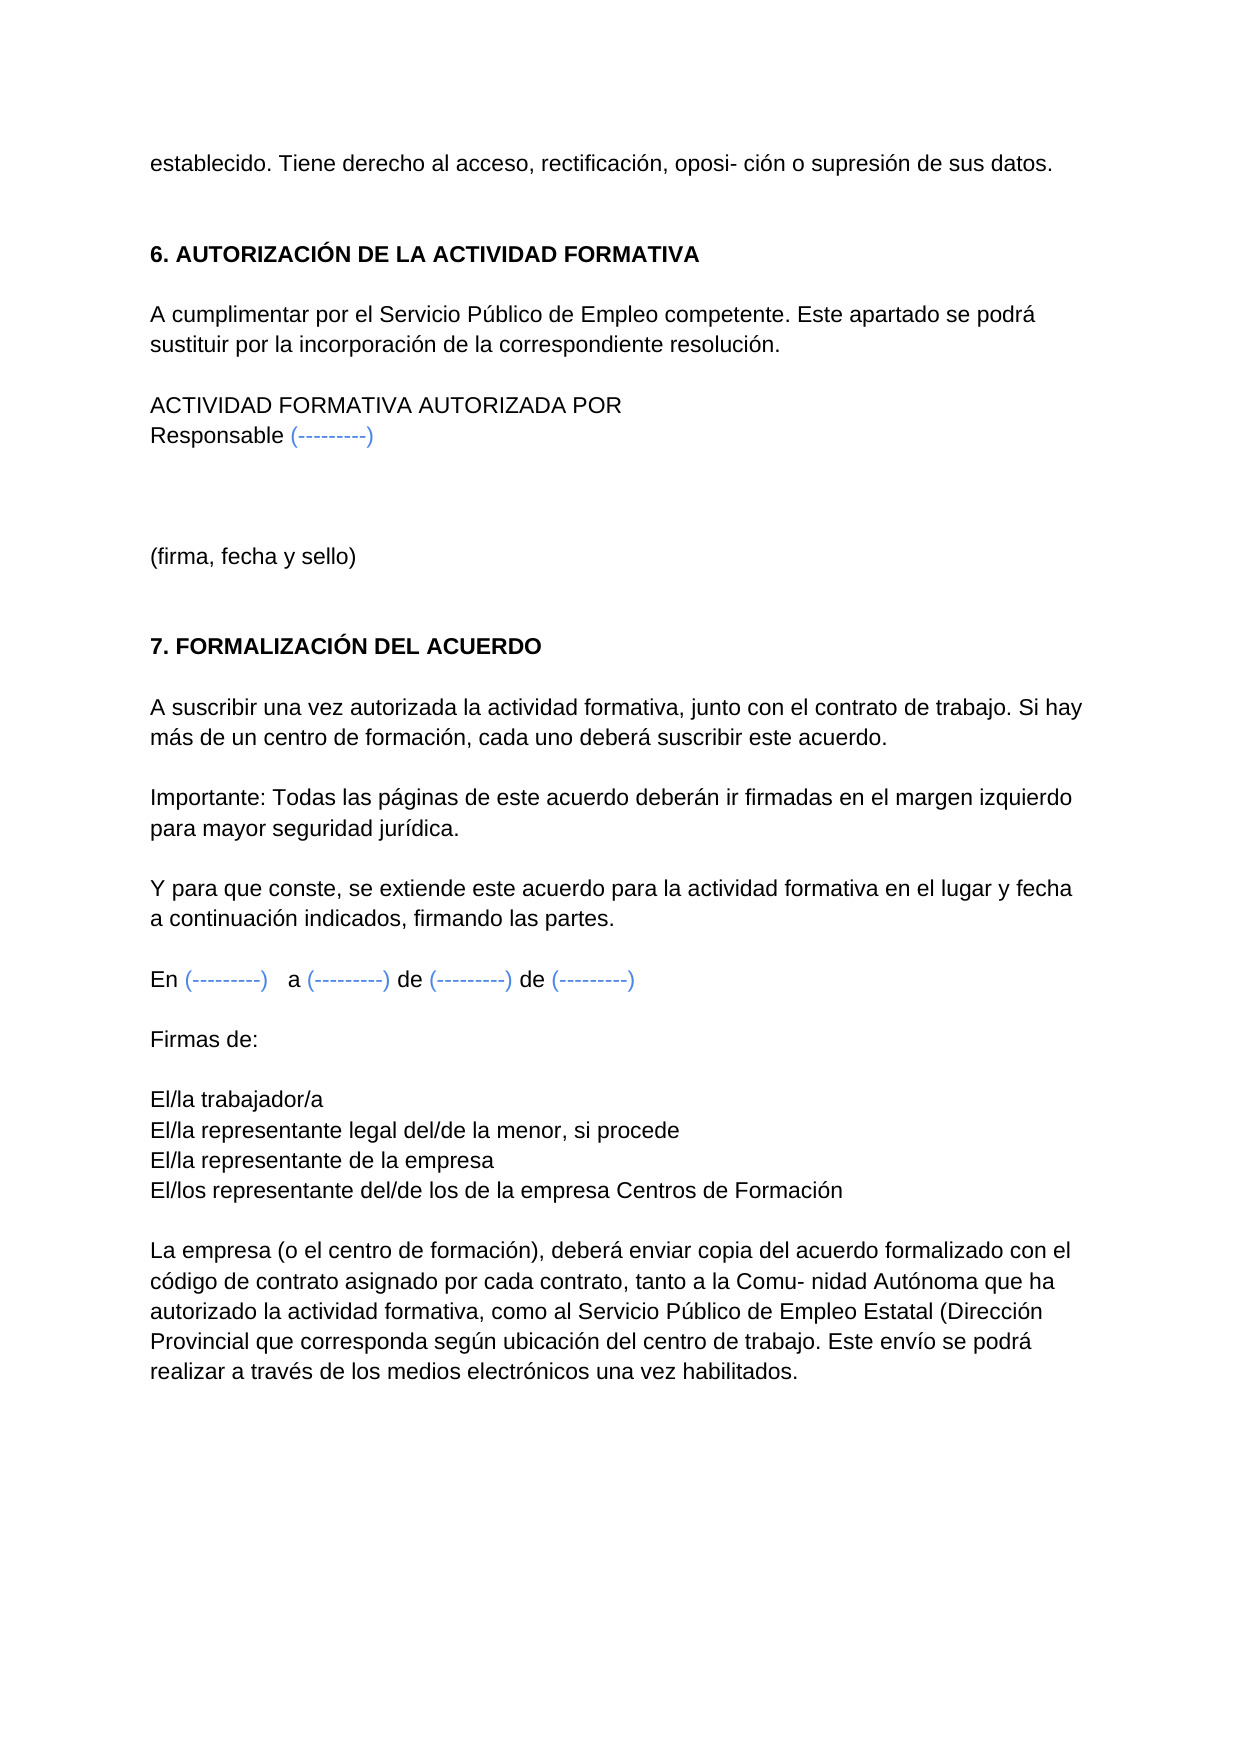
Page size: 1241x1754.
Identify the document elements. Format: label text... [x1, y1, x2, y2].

text (firma, fecha y sello) [150, 543, 1090, 629]
text El/la trabajador/a [150, 1086, 1090, 1113]
text A suscribir una vez autorizada la actividad formativa, junto con el contrato de trabajo. Si hay más de un centro de formación, cada uno deberá suscribir este acuerdo. [150, 663, 1090, 750]
text El/los representante del/de los de la empresa Centros de Formación [150, 1177, 1090, 1234]
text En (---------) a (---------) de (---------) de (---------) [150, 966, 1090, 992]
text 6. AUTORIZACIÓN DE LA ACTIVIDAD FORMATIVA [150, 210, 1090, 297]
text ACTIVIDAD FORMATIVA AUTORIZADA POR Responsable (---------) [150, 361, 1090, 478]
text Firmas de: [150, 996, 1090, 1052]
text Importante: Todas las páginas de este acuerdo deberán ir firmadas en el margen izquierdo para mayor seguridad jurídica. [150, 754, 1090, 871]
text Y para que conste, se extiende este acuerdo para la actividad formativa en el lugar y fecha a continuación indicados, firmando las partes. [150, 875, 1090, 962]
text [150, 150, 1090, 207]
text El/la representante legal del/de la menor, si procede El/la representante de la empresa [150, 1117, 1090, 1173]
text La empresa (o el centro de formación), deberá enviar copia del acuerdo formalizado con el código de contrato asignado por cada contrato, tanto a la Comu- nidad Autónoma que ha autorizado la actividad formativa, como al Servicio Público de Empleo Estatal (Dirección Provincial que corresponda según ubicación del centro de trabajo. Este envío se podrá realizar a través de los medios electrónicos una vez habilitados. [150, 1237, 1090, 1415]
text 7. FORMALIZACIÓN DEL ACUERDO [150, 633, 1090, 660]
text A cumplimentar por el Servicio Público de Empleo competente. Este apartado se podrá sustituir por la incorporación de la correspondiente resolución. [150, 301, 1090, 358]
